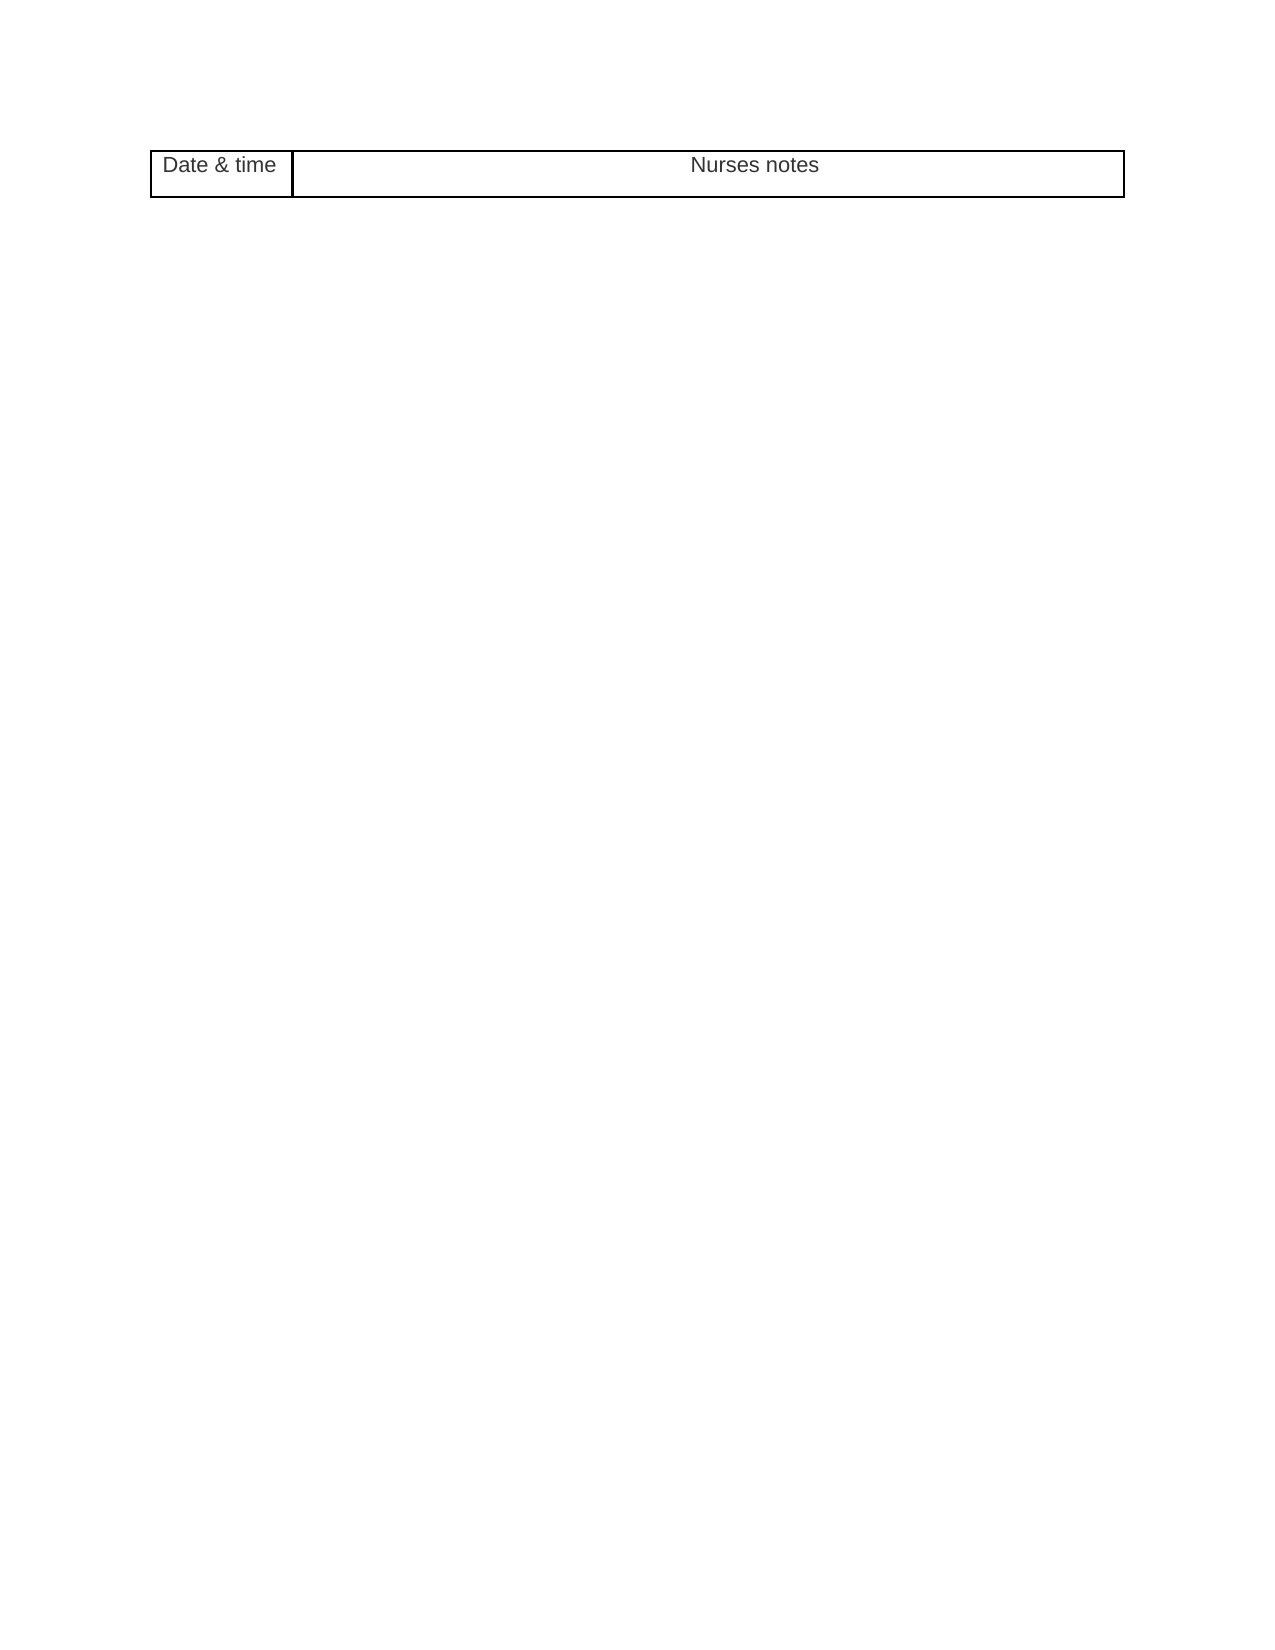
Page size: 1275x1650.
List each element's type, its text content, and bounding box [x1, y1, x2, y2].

table_header Nurses notes [294, 152, 1123, 196]
table_header Date & time [152, 152, 291, 196]
